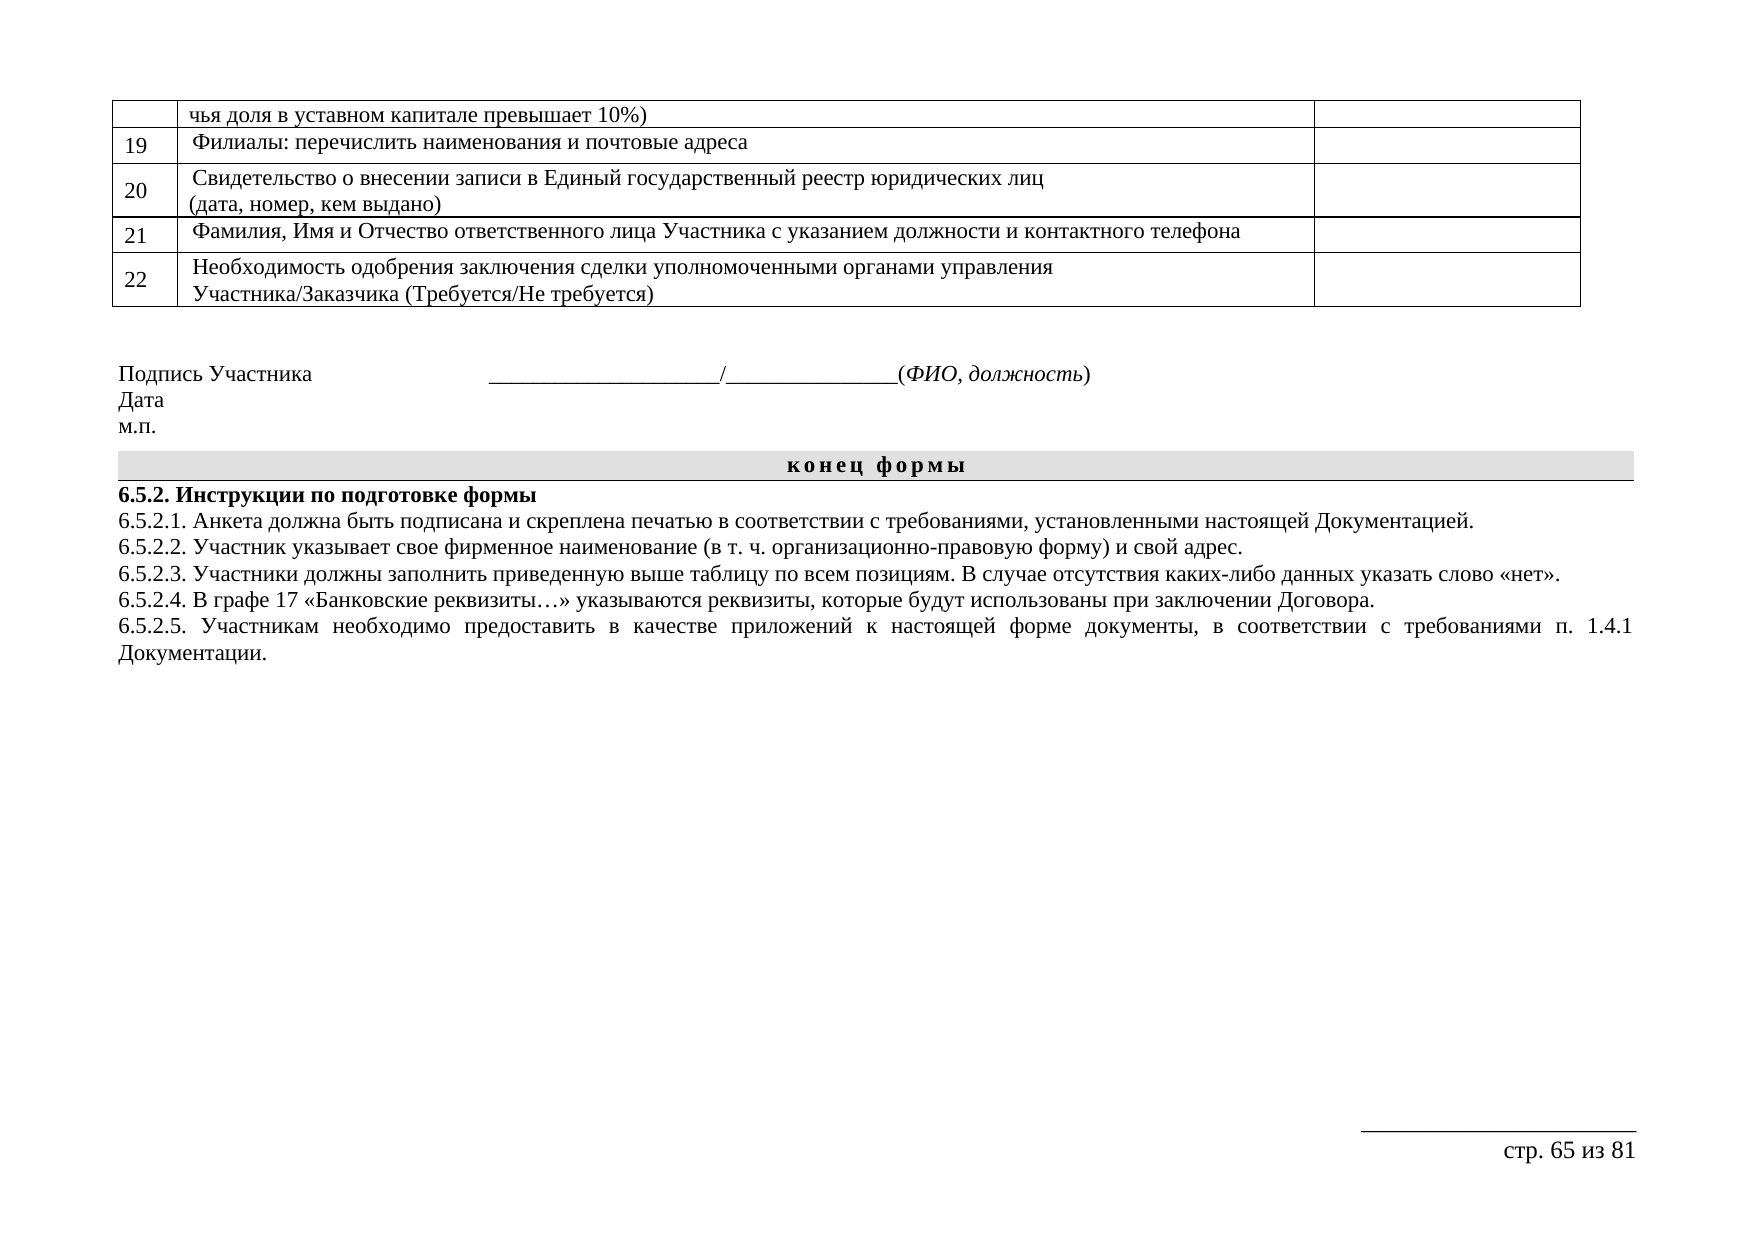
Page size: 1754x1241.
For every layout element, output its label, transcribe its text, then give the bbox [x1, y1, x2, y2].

table_cell 21 [113, 218, 177, 252]
text Подпись Участника /_______________(ФИО, должность) [118, 360, 1636, 386]
table_cell [1315, 253, 1580, 306]
table_cell Свидетельство о внесении записи в Единый государственный реестр юридических лиц (дата, номер, кем выдано) [178, 164, 1314, 216]
text 6.5.2.1. Анкета должна быть подписана и скреплена печатью в соответствии с требованиями, установленными настоящей Документацией. [118, 507, 1636, 533]
text 6.5.2.5. Участникам необходимо предоставить в качестве приложений к настоящей форме документы, в соответствии с требованиями п. 1.4.1 Документации. [118, 612, 1636, 665]
table_cell [1315, 164, 1580, 216]
text м.п. [118, 412, 1636, 439]
text 6.5.2.4. В графе 17 «Банковские реквизиты…» указываются реквизиты, которые будут использованы при заключении Договора. [118, 586, 1636, 612]
text конец формы [118, 451, 1634, 480]
table_cell Необходимость одобрения заключения сделки уполномоченными органами управления Участника/Заказчика (Требуется/Не требуется) [178, 253, 1314, 306]
table_cell [1315, 128, 1580, 163]
table_cell Филиалы: перечислить наименования и почтовые адреса [178, 128, 1314, 163]
text Дата [118, 386, 1636, 412]
table_cell 22 [113, 253, 177, 306]
table_cell [1315, 101, 1580, 127]
text 6.5.2.3. Участники должны заполнить приведенную выше таблицу по всем позициям. В случае отсутствия каких-либо данных указать слово «нет». [118, 560, 1636, 586]
table_cell 19 [113, 128, 177, 163]
table_cell [1315, 218, 1580, 252]
text 6.5.2.2. Участник указывает свое фирменное наименование (в т. ч. организационно-правовую форму) и свой адрес. [118, 533, 1636, 560]
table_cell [178, 101, 1314, 127]
table_cell 20 [113, 164, 177, 216]
text 6.5.2. Инструкции по подготовке формы [118, 481, 1636, 507]
table_cell 18 [113, 101, 177, 127]
table_cell Фамилия, Имя и Отчество ответственного лица Участника с указанием должности и контактного телефона [178, 218, 1314, 252]
